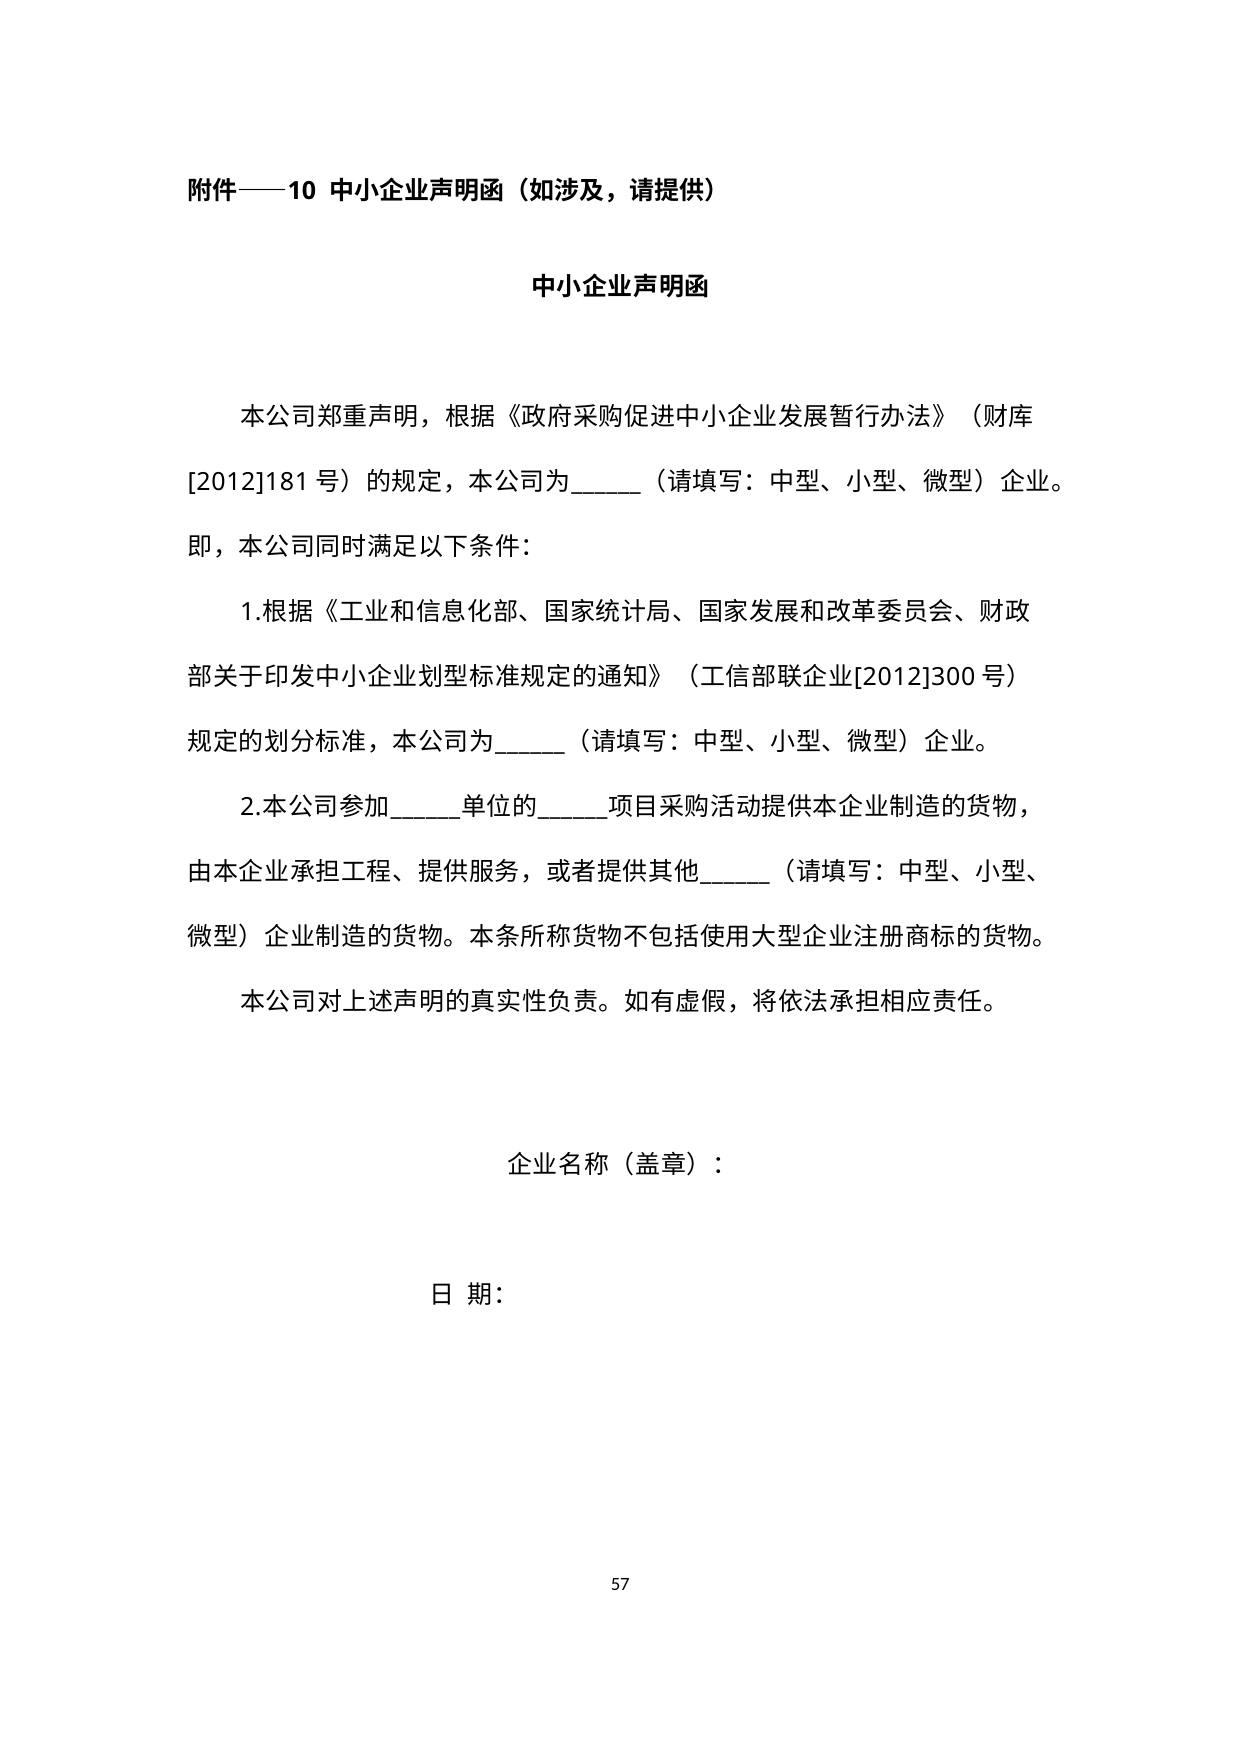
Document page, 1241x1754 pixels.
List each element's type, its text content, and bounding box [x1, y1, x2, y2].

text 中小企业声明函 [187, 252, 1053, 317]
text 本公司对上述声明的真实性负责。如有虚假，将依法承担相应责任。 [187, 967, 1053, 1032]
text 1.根据《工业和信息化部、国家统计局、国家发展和改革委员会、财政部关于印发中小企业划型标准规定的通知》（工信部联企业[2012]300号）规定的划分标准，本公司为______（请填写：中型、小型、微型）企业。 [187, 577, 1053, 772]
subtitle 附件——10 中小企业声明函（如涉及，请提供） [187, 171, 1053, 207]
text 2.本公司参加______单位的______项目采购活动提供本企业制造的货物，由本企业承担工程、提供服务，或者提供其他______（请填写：中型、小型、微型）企业制造的货物。本条所称货物不包括使用大型企业注册商标的货物。 [187, 772, 1053, 967]
text 企业名称（盖章）： [187, 1130, 890, 1195]
text 本公司郑重声明，根据《政府采购促进中小企业发展暂行办法》（财库[2012]181号）的规定，本公司为______（请填写：中型、小型、微型）企业。即，本公司同时满足以下条件： [187, 382, 1053, 577]
text 日 期： [187, 1260, 1053, 1325]
